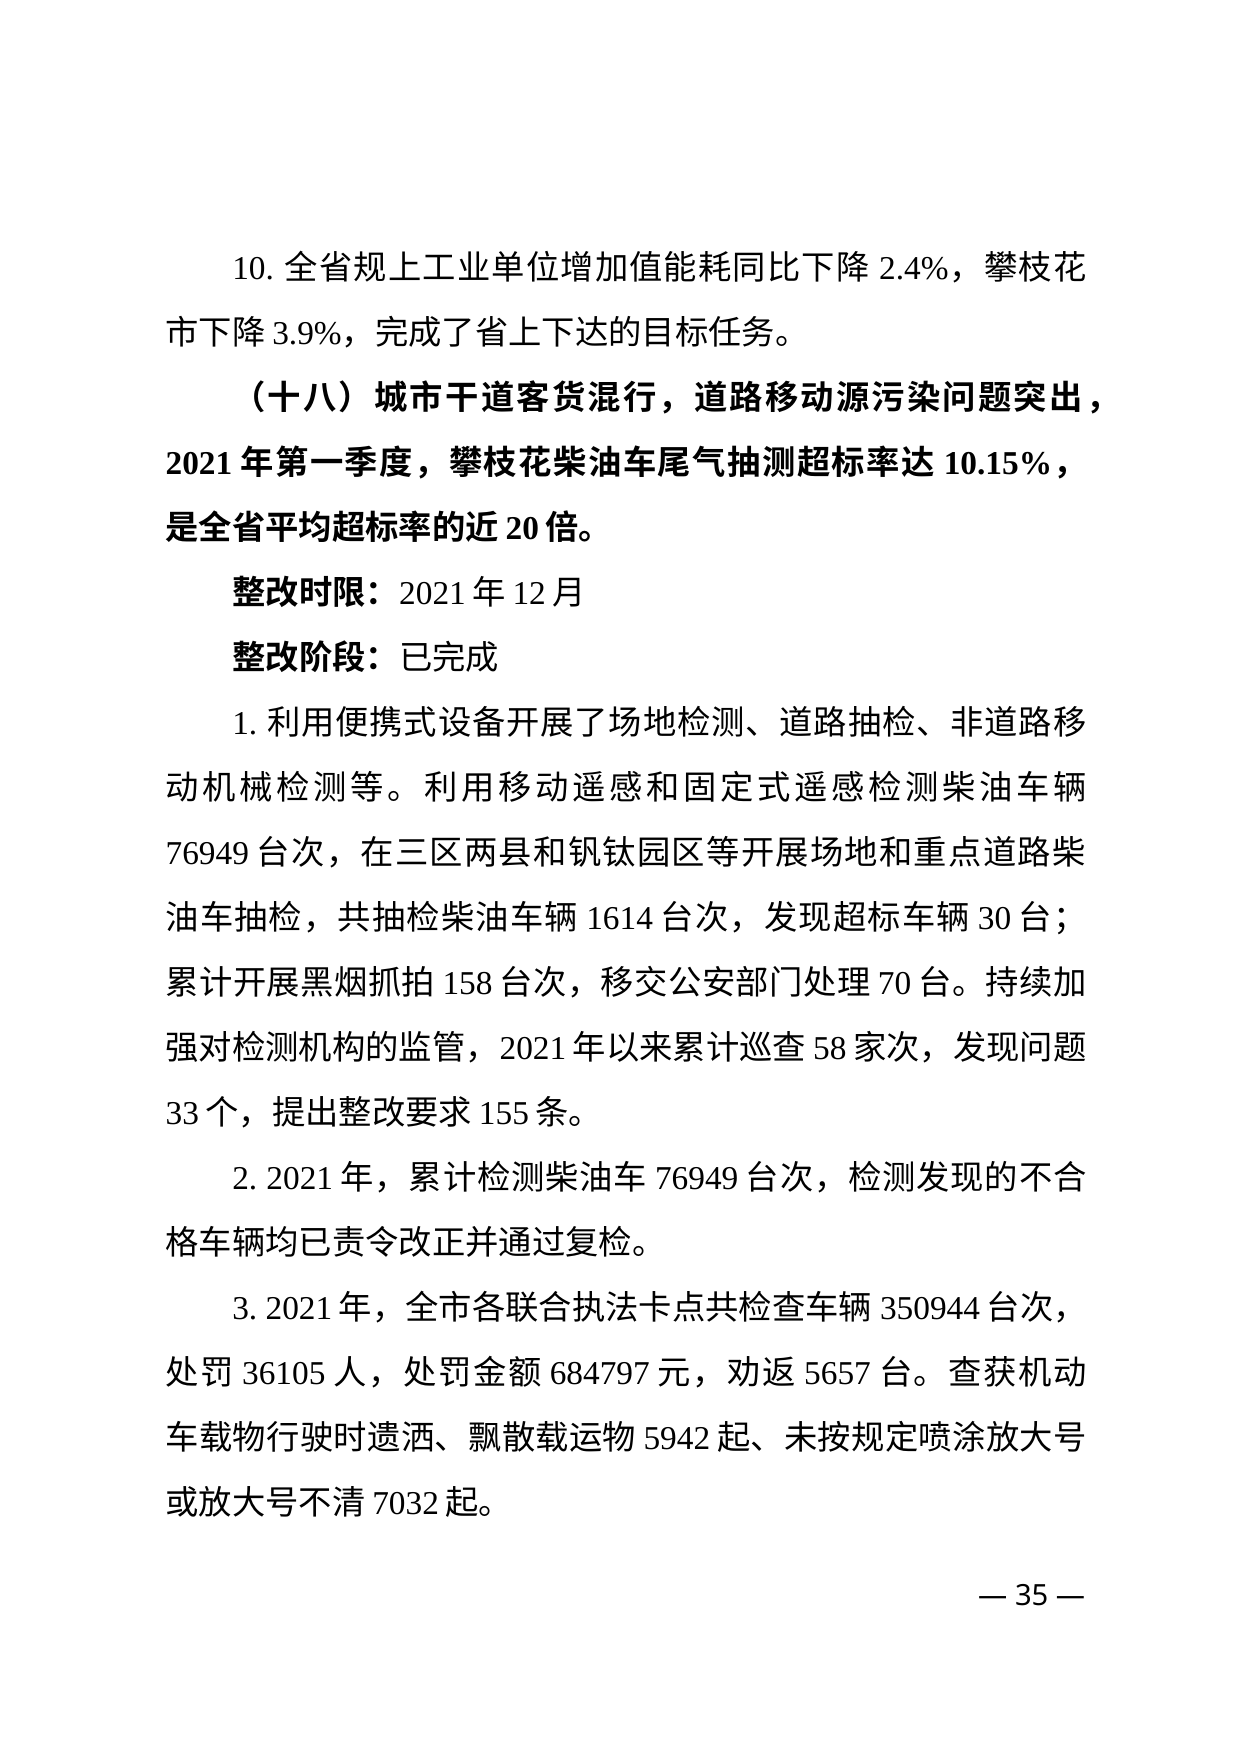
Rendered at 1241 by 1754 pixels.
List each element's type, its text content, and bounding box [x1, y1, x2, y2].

text 整改时限：2021年12月 [165, 558, 1087, 623]
list 2. 2021年，累计检测柴油车76949台次，检测发现的不合格车辆均已责令改正并通过复检。 [165, 1143, 1087, 1273]
list 1. 利用便携式设备开展了场地检测、道路抽检、非道路移动机械检测等。利用移动遥感和固定式遥感检测柴油车辆76949台次，在三区两县和钒钛园区等开展场地和重点道路柴油车抽检，共抽检柴油车辆1614台次，发现超标车辆30台；累计开展黑烟抓拍158台次，移交公安部门处理70台。持续加强对检测机构的监管，2021年以来累计巡查58家次，发现问题33个，提出整改要求155条。 [165, 688, 1087, 1143]
list 3. 2021年，全市各联合执法卡点共检查车辆350944台次，处罚36105人，处罚金额684797元，劝返5657台。查获机动车载物行驶时遗洒、飘散载运物5942起、未按规定喷涂放大号或放大号不清7032起。 [165, 1273, 1087, 1533]
list 10. 全省规上工业单位增加值能耗同比下降2.4%，攀枝花市下降3.9%，完成了省上下达的目标任务。 [165, 233, 1087, 363]
text （十八）城市干道客货混行，道路移动源污染问题突出，2021年第一季度，攀枝花柴油车尾气抽测超标率达10.15%，是全省平均超标率的近20倍。 [165, 363, 1087, 558]
text 整改阶段：已完成 [165, 623, 1087, 688]
